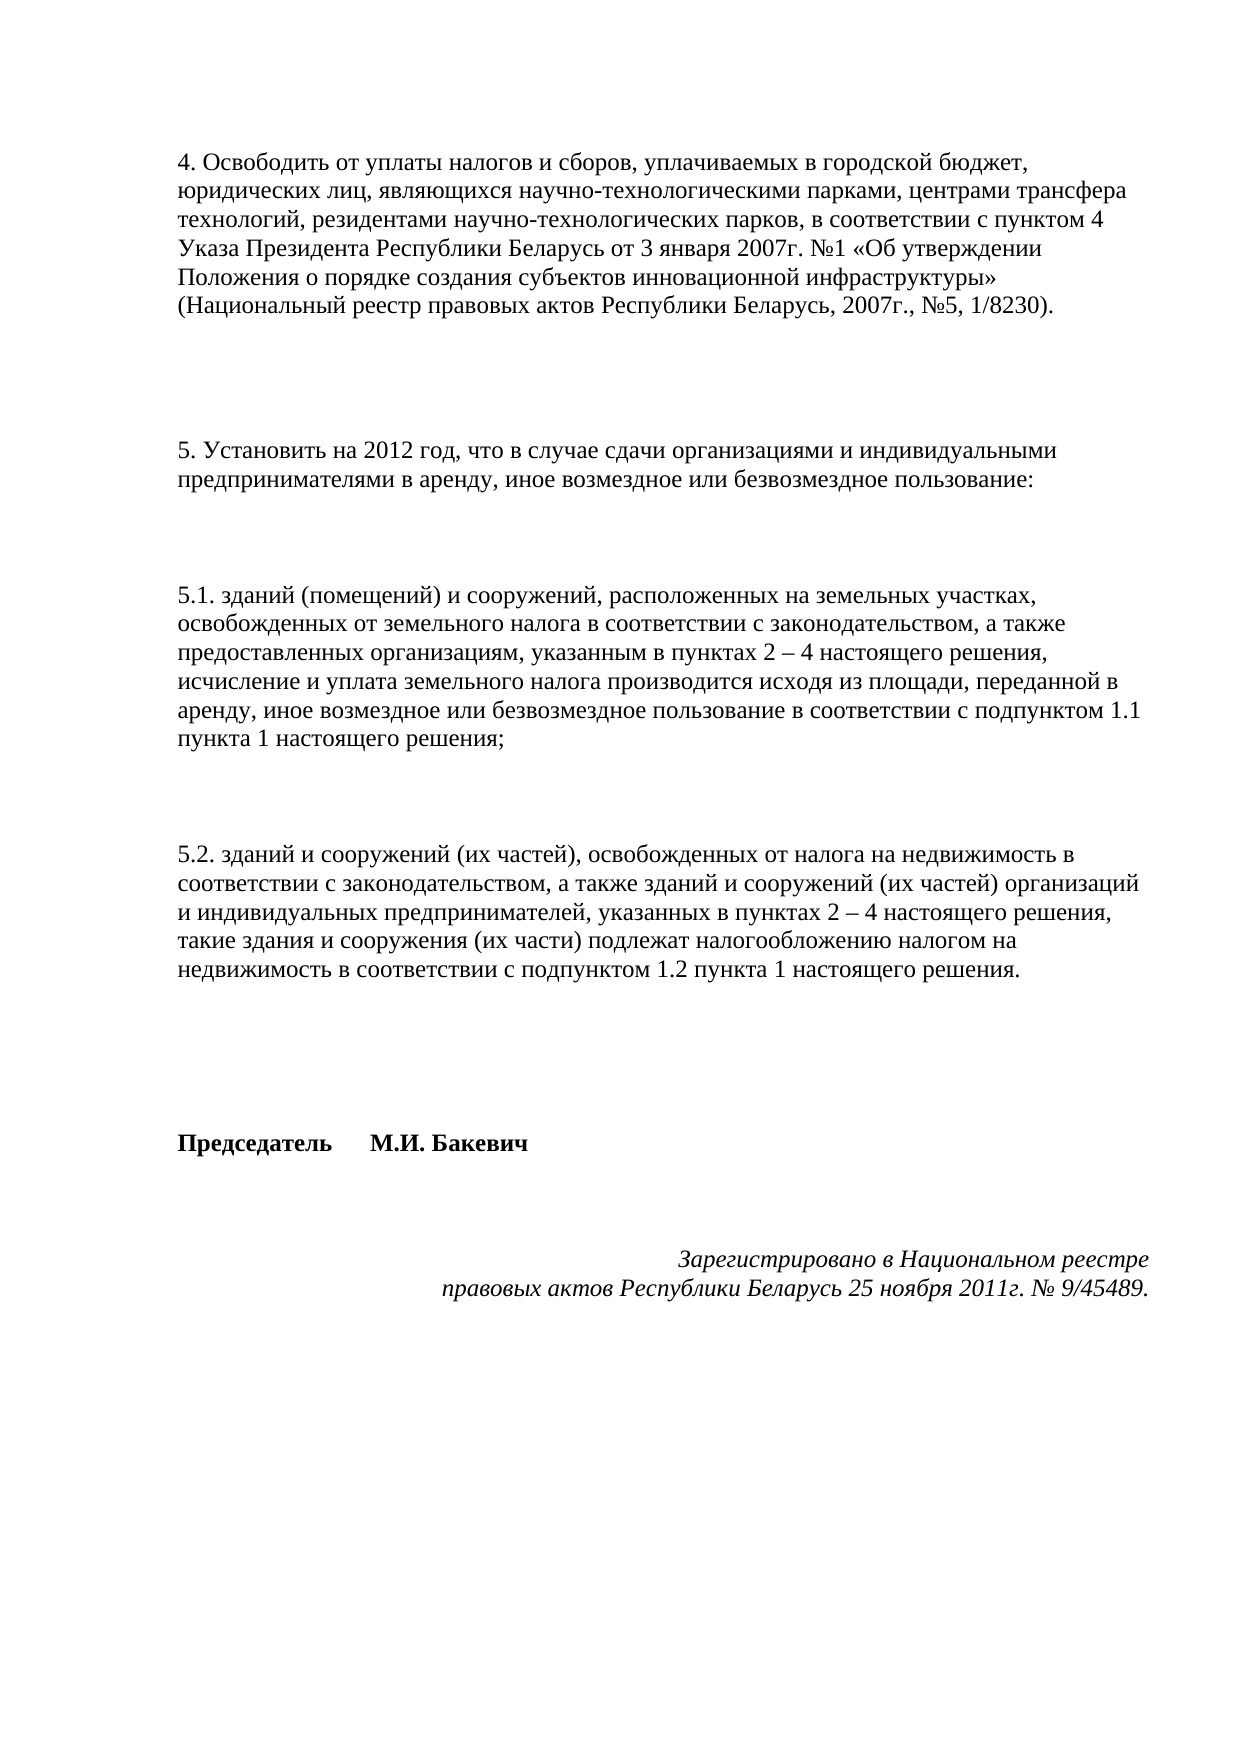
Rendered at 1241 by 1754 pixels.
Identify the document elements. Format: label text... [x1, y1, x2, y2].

text Председатель М.И. Бакевич [177, 1128, 1152, 1157]
text Зарегистрировано в Национальном реестре правовых актов Республики Беларусь 25 ноября 2011г. № 9/45489. [177, 1244, 1152, 1301]
text 5.2. зданий и сооружений (их частей), освобожденных от налога на недвижимость в соответствии с законодательством, а также зданий и сооружений (их частей) организаций и индивидуальных предпринимателей, указанных в пунктах 2 – 4 настоящего решения, такие здания и сооружения (их части) подлежат налогообложению налогом на недвижимость в соответствии с подпунктом 1.2 пункта 1 настоящего решения. [177, 839, 1152, 983]
text 5. Установить на 2012 год, что в случае сдачи организациями и индивидуальными предпринимателями в аренду, иное возмездное или безвозмездное пользование: [177, 406, 1152, 493]
text 4. Освободить от уплаты налогов и сборов, уплачиваемых в городской бюджет, юридических лиц, являющихся научно-технологическими парками, центрами трансфера технологий, резидентами научно-технологических парков, в соответствии с пунктом 4 Указа Президента Республики Беларусь от 3 января 2007г. №1 «Об утверждении Положения о порядке создания субъектов инновационной инфраструктуры» (Национальный реестр правовых актов Республики Беларусь, 2007г., №5, 1/8230). [177, 118, 1152, 319]
text 5.1. зданий (помещений) и сооружений, расположенных на земельных участках, освобожденных от земельного налога в соответствии с законодательством, а также предоставленных организациям, указанным в пунктах 2 – 4 настоящего решения, исчисление и уплата земельного налога производится исходя из площади, переданной в аренду, иное возмездное или безвозмездное пользование в соответствии с подпунктом 1.1 пункта 1 настоящего решения; [177, 580, 1152, 752]
